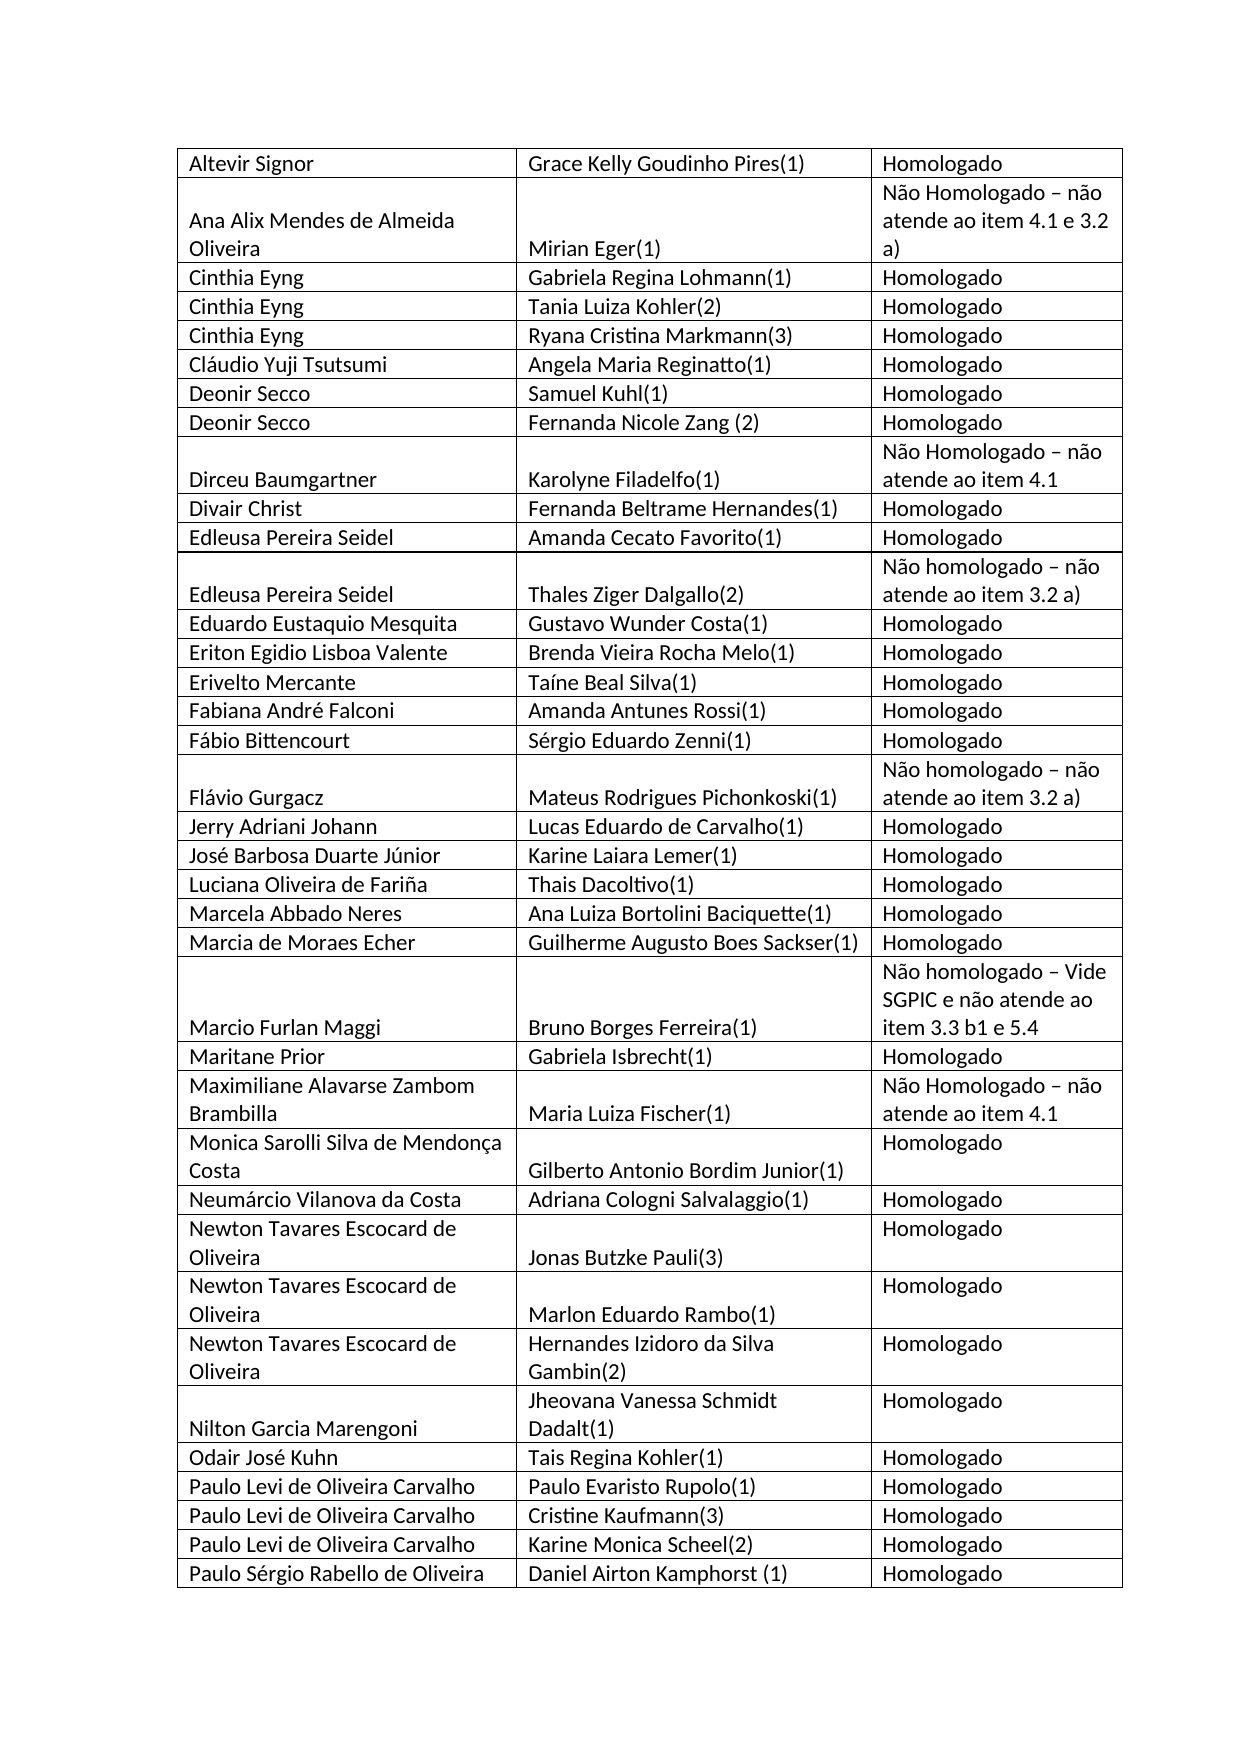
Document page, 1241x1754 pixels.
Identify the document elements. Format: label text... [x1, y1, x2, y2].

table_cell Não homologado – não atende ao item 3.2 a) [872, 553, 1122, 608]
table_cell Homologado [872, 1186, 1122, 1213]
table_cell Não homologado – não atende ao item 3.2 a) [872, 755, 1122, 811]
table_cell Ana Luiza Bortolini Baciquette(1) [517, 899, 871, 927]
table_cell Thales Ziger Dalgallo(2) [517, 553, 871, 608]
table_cell Não Homologado – não atende ao item 4.1 [872, 437, 1122, 493]
table_cell Paulo Levi de Oliveira Carvalho [178, 1472, 516, 1500]
table_cell Adriana Cologni Salvalaggio(1) [517, 1186, 871, 1213]
table_cell Maximiliane Alavarse Zambom Brambilla [178, 1071, 516, 1127]
table_cell Gustavo Wunder Costa(1) [517, 610, 871, 637]
table_cell Maria Luiza Fischer(1) [517, 1071, 871, 1127]
table_cell Fábio Bittencourt [178, 726, 516, 754]
table_cell Homologado [872, 639, 1122, 667]
table_cell Luciana Oliveira de Fariña [178, 870, 516, 898]
table_cell Homologado [872, 1129, 1122, 1184]
table_cell José Barbosa Duarte Júnior [178, 841, 516, 869]
table_cell Cinthia Eyng [178, 292, 516, 320]
table_cell Não Homologado – não atende ao item 4.1 e 3.2 a) [872, 178, 1122, 262]
table_cell Neumárcio Vilanova da Costa [178, 1186, 516, 1213]
table_cell Homologado [872, 812, 1122, 840]
table_cell Taíne Beal Silva(1) [517, 668, 871, 696]
table_cell Homologado [872, 1272, 1122, 1328]
table_cell Fabiana André Falconi [178, 697, 516, 725]
table_cell Bruno Borges Ferreira(1) [517, 957, 871, 1041]
table_cell Homologado [872, 1443, 1122, 1471]
table_cell Nilton Garcia Marengoni [178, 1386, 516, 1442]
table_cell Samuel Kuhl(1) [517, 379, 871, 407]
table_cell Daniel Airton Kamphorst (1) [517, 1559, 871, 1587]
table_cell Paulo Sérgio Rabello de Oliveira [178, 1559, 516, 1587]
table_cell Homologado [872, 697, 1122, 725]
table_cell Tais Regina Kohler(1) [517, 1443, 871, 1471]
table_cell Mirian Eger(1) [517, 178, 871, 262]
table_cell Karolyne Filadelfo(1) [517, 437, 871, 493]
table_cell Paulo Levi de Oliveira Carvalho [178, 1530, 516, 1558]
table_cell Cláudio Yuji Tsutsumi [178, 350, 516, 378]
table_cell Amanda Cecato Favorito(1) [517, 523, 871, 551]
table_cell Homologado [872, 1472, 1122, 1500]
table_cell Amanda Antunes Rossi(1) [517, 697, 871, 725]
table_cell Homologado [872, 870, 1122, 898]
table_cell Cinthia Eyng [178, 321, 516, 349]
table_cell Marcia de Moraes Echer [178, 928, 516, 956]
table_cell Eduardo Eustaquio Mesquita [178, 610, 516, 637]
table_cell Fernanda Nicole Zang (2) [517, 408, 871, 436]
table_cell Angela Maria Reginatto(1) [517, 350, 871, 378]
table_cell Maritane Prior [178, 1042, 516, 1070]
table_cell Newton Tavares Escocard de Oliveira [178, 1215, 516, 1271]
table_cell Hernandes Izidoro da Silva Gambin(2) [517, 1329, 871, 1385]
table_cell Karine Monica Scheel(2) [517, 1530, 871, 1558]
table_cell Marcio Furlan Maggi [178, 957, 516, 1041]
table_cell Homologado [872, 1559, 1122, 1587]
table_cell Karine Laiara Lemer(1) [517, 841, 871, 869]
table_cell Homologado [872, 321, 1122, 349]
table_cell Odair José Kuhn [178, 1443, 516, 1471]
table_cell Jonas Butzke Pauli(3) [517, 1215, 871, 1271]
table_cell Homologado [872, 494, 1122, 522]
table_cell Homologado [872, 1530, 1122, 1558]
table_cell Fernanda Beltrame Hernandes(1) [517, 494, 871, 522]
table_cell Monica Sarolli Silva de Mendonça Costa [178, 1129, 516, 1184]
table_cell Ryana Cristina Markmann(3) [517, 321, 871, 349]
table_cell Edleusa Pereira Seidel [178, 523, 516, 551]
table_cell Deonir Secco [178, 379, 516, 407]
table_cell Homologado [872, 379, 1122, 407]
table_cell Homologado [872, 1042, 1122, 1070]
table_cell Tania Luiza Kohler(2) [517, 292, 871, 320]
table_cell Brenda Vieira Rocha Melo(1) [517, 639, 871, 667]
table_cell Erivelto Mercante [178, 668, 516, 696]
table_cell Deonir Secco [178, 408, 516, 436]
table_cell Paulo Levi de Oliveira Carvalho [178, 1501, 516, 1529]
table_cell Homologado [872, 263, 1122, 291]
table_cell Gabriela Isbrecht(1) [517, 1042, 871, 1070]
table_cell Jerry Adriani Johann [178, 812, 516, 840]
table_cell Sérgio Eduardo Zenni(1) [517, 726, 871, 754]
table_cell Homologado [872, 928, 1122, 956]
table_cell Não homologado – Vide SGPIC e não atende ao item 3.3 b1 e 5.4 [872, 957, 1122, 1041]
table_cell Ana Alix Mendes de Almeida Oliveira [178, 178, 516, 262]
table_cell Não Homologado – não atende ao item 4.1 [872, 1071, 1122, 1127]
table_cell Marcela Abbado Neres [178, 899, 516, 927]
table_cell Homologado [872, 726, 1122, 754]
table_cell Homologado [872, 1501, 1122, 1529]
table_cell Marlon Eduardo Rambo(1) [517, 1272, 871, 1328]
table_cell Homologado [872, 350, 1122, 378]
table_cell Eriton Egidio Lisboa Valente [178, 639, 516, 667]
table_cell Gilberto Antonio Bordim Junior(1) [517, 1129, 871, 1184]
table_cell Homologado [872, 523, 1122, 551]
table_cell Homologado [872, 292, 1122, 320]
table_cell Cristine Kaufmann(3) [517, 1501, 871, 1529]
table_cell Homologado [872, 841, 1122, 869]
table_cell Jheovana Vanessa Schmidt Dadalt(1) [517, 1386, 871, 1442]
table_cell Dirceu Baumgartner [178, 437, 516, 493]
table_cell Lucas Eduardo de Carvalho(1) [517, 812, 871, 840]
table_cell Homologado [872, 668, 1122, 696]
table_cell Gabriela Regina Lohmann(1) [517, 263, 871, 291]
table_cell Thais Dacoltivo(1) [517, 870, 871, 898]
table_cell Homologado [872, 408, 1122, 436]
table_cell Homologado [872, 610, 1122, 637]
table_cell Homologado [872, 899, 1122, 927]
table_cell Homologado [872, 1386, 1122, 1442]
table_cell Edleusa Pereira Seidel [178, 553, 516, 608]
table_cell Newton Tavares Escocard de Oliveira [178, 1272, 516, 1328]
table_cell Divair Christ [178, 494, 516, 522]
table_cell Homologado [872, 149, 1122, 177]
table_cell Grace Kelly Goudinho Pires(1) [517, 149, 871, 177]
table_cell Newton Tavares Escocard de Oliveira [178, 1329, 516, 1385]
table_cell Mateus Rodrigues Pichonkoski(1) [517, 755, 871, 811]
table_cell Guilherme Augusto Boes Sackser(1) [517, 928, 871, 956]
table_cell Paulo Evaristo Rupolo(1) [517, 1472, 871, 1500]
table_cell Altevir Signor [178, 149, 516, 177]
table_cell Flávio Gurgacz [178, 755, 516, 811]
table_cell Homologado [872, 1329, 1122, 1385]
table_cell Homologado [872, 1215, 1122, 1271]
table_cell Cinthia Eyng [178, 263, 516, 291]
